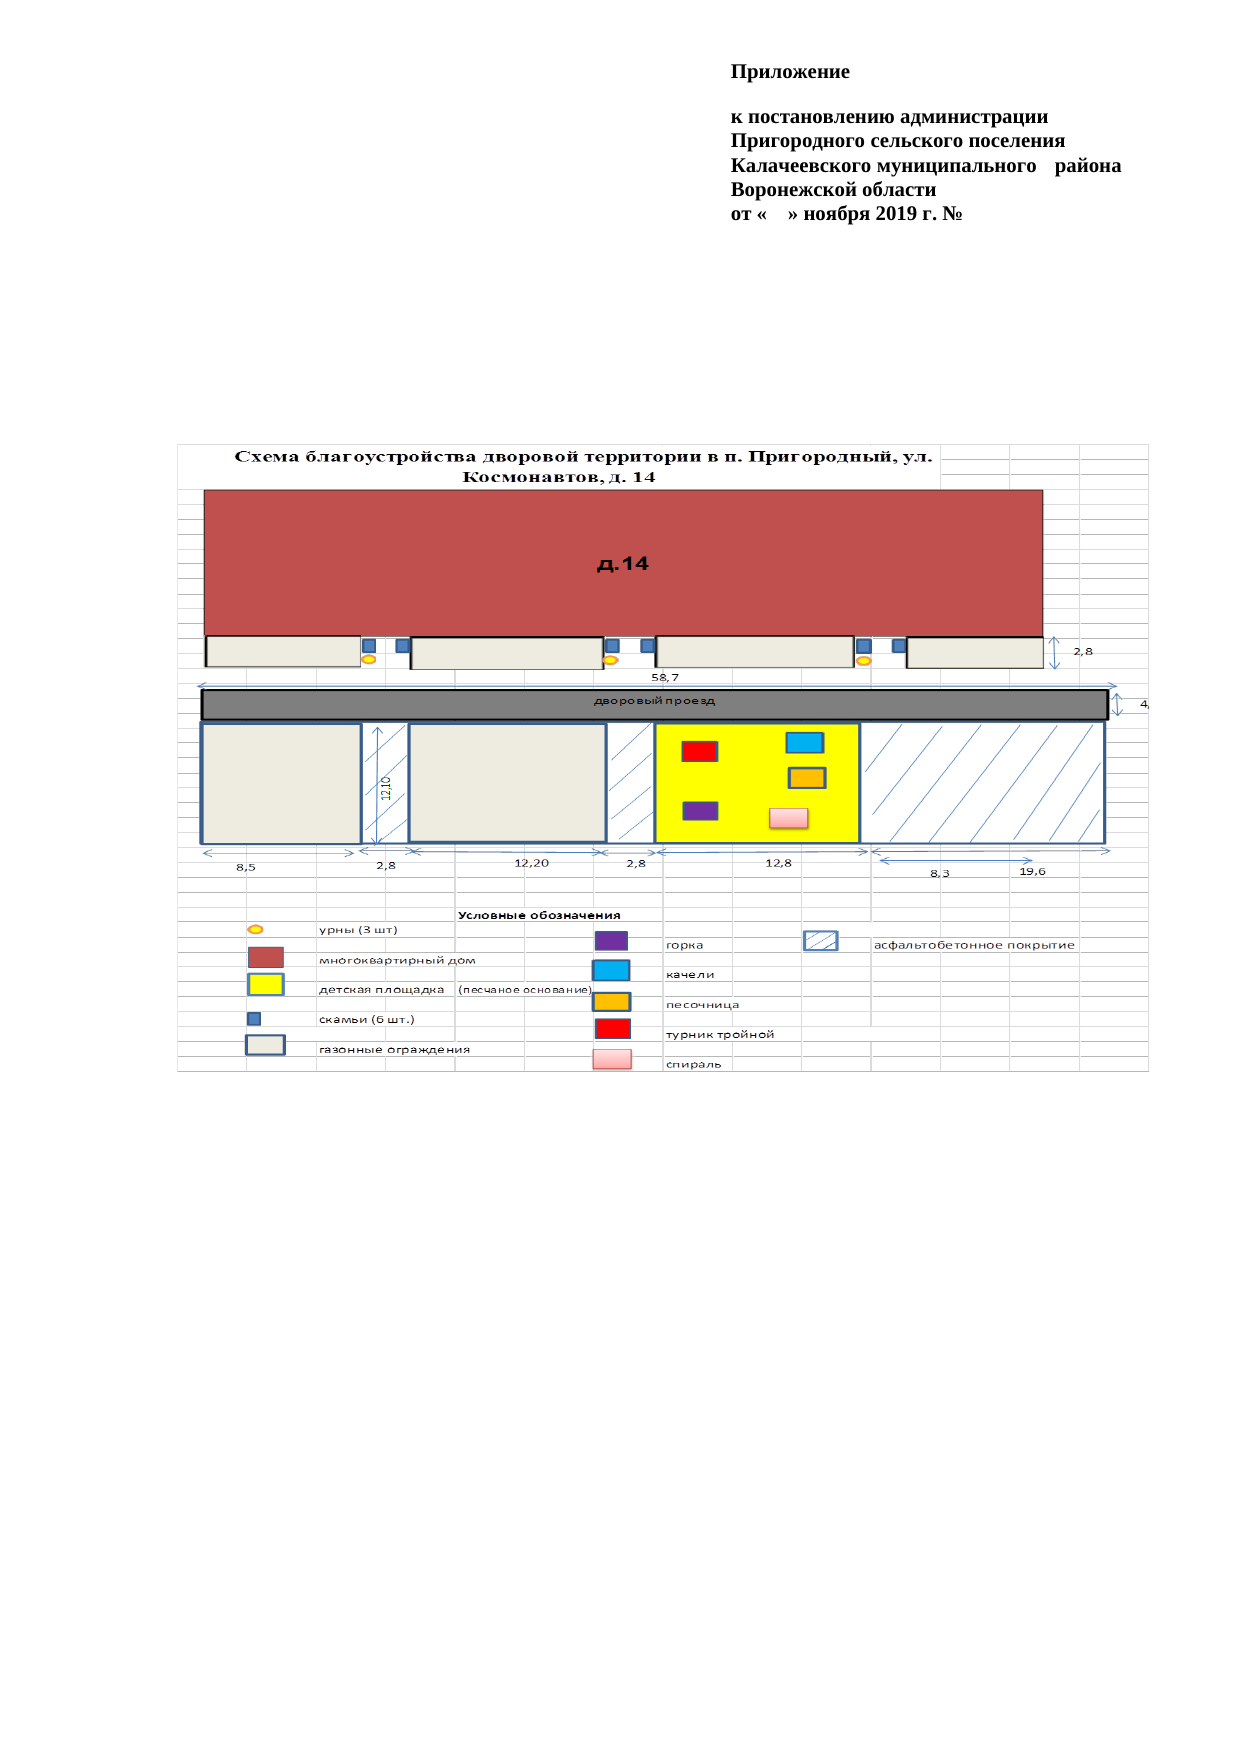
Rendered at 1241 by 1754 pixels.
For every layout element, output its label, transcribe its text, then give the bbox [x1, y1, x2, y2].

picture [177, 444, 1151, 1072]
table_header Приложение к постановлению администрации Пригородного сельского поселения Калачеевского муниципального района Воронежской области от « » ноября 2019 г. № [719, 60, 1133, 246]
